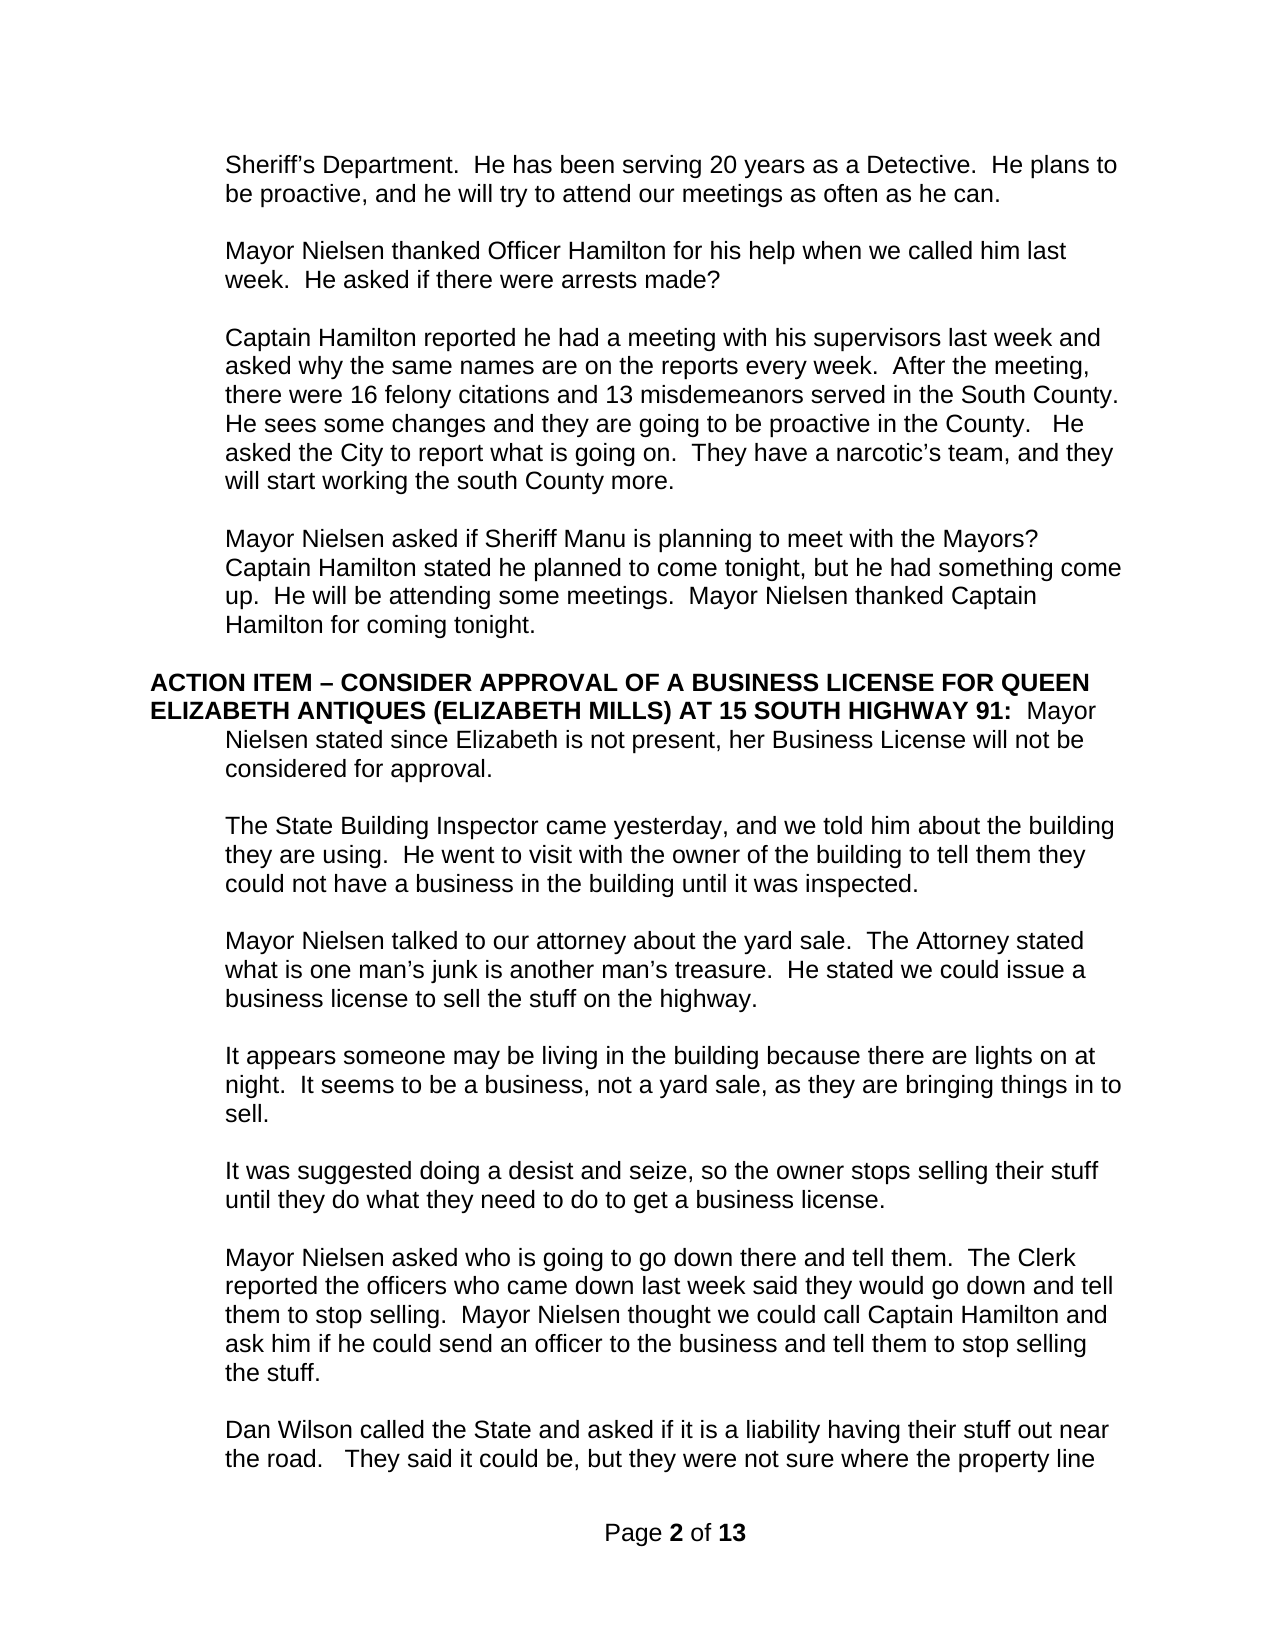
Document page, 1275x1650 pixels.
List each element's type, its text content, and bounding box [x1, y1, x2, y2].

text Mayor Nielsen asked who is going to go down there and tell them. The Clerk reported the officers who came down last week said they would go down and tell them to stop selling. Mayor Nielsen thought we could call Captain Hamilton and ask him if he could send an officer to the business and tell them to stop selling the stuff. [225, 1242, 1125, 1386]
text It was suggested doing a desist and seize, so the owner stops selling their stuff until they do what they need to do to get a business license. [225, 1156, 1125, 1214]
text ACTION ITEM – Consider approval of a Business License for Queen Elizabeth Antiques (Elizabeth Mills) at 15 South Highway 91: Mayor [150, 667, 1125, 725]
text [225, 150, 1125, 207]
text Mayor Nielsen talked to our attorney about the yard sale. The Attorney stated what is one man’s junk is another man’s treasure. He stated we could issue a business license to sell the stuff on the highway. [225, 926, 1125, 1012]
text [225, 1415, 1125, 1472]
text Captain Hamilton reported he had a meeting with his supervisors last week and asked why the same names are on the reports every week. After the meeting, there were 16 felony citations and 13 misdemeanors served in the South County. He sees some changes and they are going to be proactive in the County. He asked the City to report what is going on. They have a narcotic’s team, and they will start working the south County more. [225, 322, 1125, 495]
text It appears someone may be living in the building because there are lights on at night. It seems to be a business, not a yard sale, as they are bringing things in to sell. [225, 1041, 1125, 1127]
text Nielsen stated since Elizabeth is not present, her Business License will not be considered for approval. [150, 725, 1125, 782]
text Mayor Nielsen thanked Officer Hamilton for his help when we called him last week. He asked if there were arrests made? [225, 236, 1125, 294]
text Mayor Nielsen asked if Sheriff Manu is planning to meet with the Mayors? Captain Hamilton stated he planned to come tonight, but he had something come up. He will be attending some meetings. Mayor Nielsen thanked Captain Hamilton for coming tonight. [225, 524, 1125, 639]
text The State Building Inspector came yesterday, and we told him about the building they are using. He went to visit with the owner of the building to tell them they could not have a business in the building until it was inspected. [225, 811, 1125, 897]
